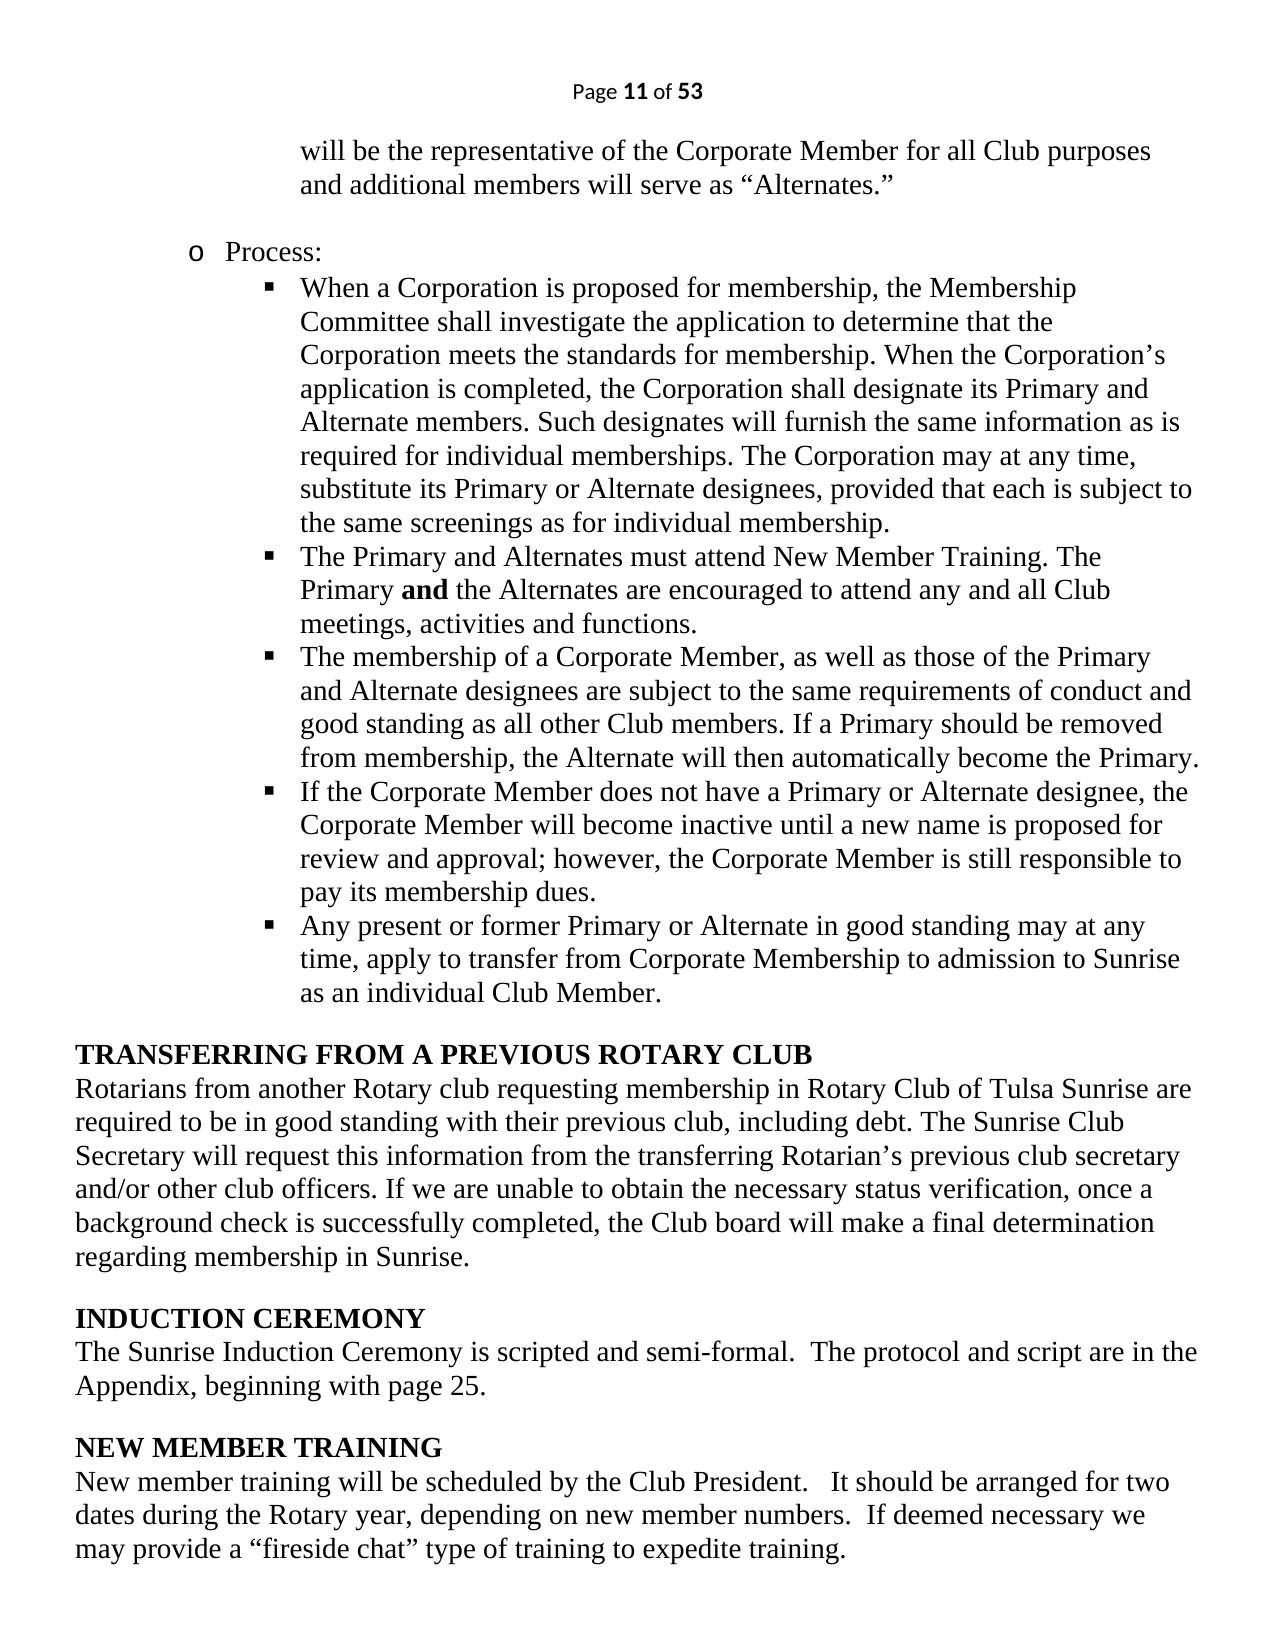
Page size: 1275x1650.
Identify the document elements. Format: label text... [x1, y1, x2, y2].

text New member training will be scheduled by the Club President. It should be arranged for two dates during the Rotary year, depending on new member numbers. If deemed necessary we may provide a “fireside chat” type of training to expedite training. [75, 1464, 1200, 1564]
list Process: [187, 234, 1200, 270]
text TRANSFERRING FROM A PREVIOUS ROTARY CLUB [75, 1037, 1200, 1071]
text The Sunrise Induction Ceremony is scripted and semi-formal. The protocol and script are in the Appendix, beginning with page 25. [75, 1334, 1200, 1402]
list When a Corporation is proposed for membership, the Membership Committee shall investigate the application to determine that the Corporation meets the standards for membership. When the Corporation’s application is completed, the Corporation shall designate its Primary and Alternate members. Such designates will furnish the same information as is required for individual memberships. The Corporation may at any time, substitute its Primary or Alternate designees, provided that each is subject to the same screenings as for individual membership. [262, 270, 1200, 539]
list Any present or former Primary or Alternate in good standing may at any time, apply to transfer from Corporate Membership to admission to Sunrise as an individual Club Member. [262, 908, 1200, 1009]
list If the Corporate Member does not have a Primary or Alternate designee, the Corporate Member will become inactive until a new name is proposed for review and approval; however, the Corporate Member is still responsible to pay its membership dues. [262, 774, 1200, 908]
text Rotarians from another Rotary club requesting membership in Rotary Club of Tulsa Sunrise are required to be in good standing with their previous club, including debt. The Sunrise Club Secretary will request this information from the transferring Rotarian’s previous club secretary and/or other club officers. If we are unable to obtain the necessary status verification, once a background check is successfully completed, the Club board will make a final determination regarding membership in Sunrise. [75, 1071, 1200, 1272]
list The Primary and Alternates must attend New Member Training. The Primary and the Alternates are encouraged to attend any and all Club meetings, activities and functions. [262, 539, 1200, 639]
list The membership of a Corporate Member, as well as those of the Primary and Alternate designees are subject to the same requirements of conduct and good standing as all other Club members. If a Primary should be removed from membership, the Alternate will then automatically become the Primary. [262, 639, 1200, 774]
text INDUCTION CEREMONY [75, 1301, 1200, 1334]
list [262, 133, 1200, 201]
text NEW MEMBER TRAINING [75, 1430, 1200, 1464]
